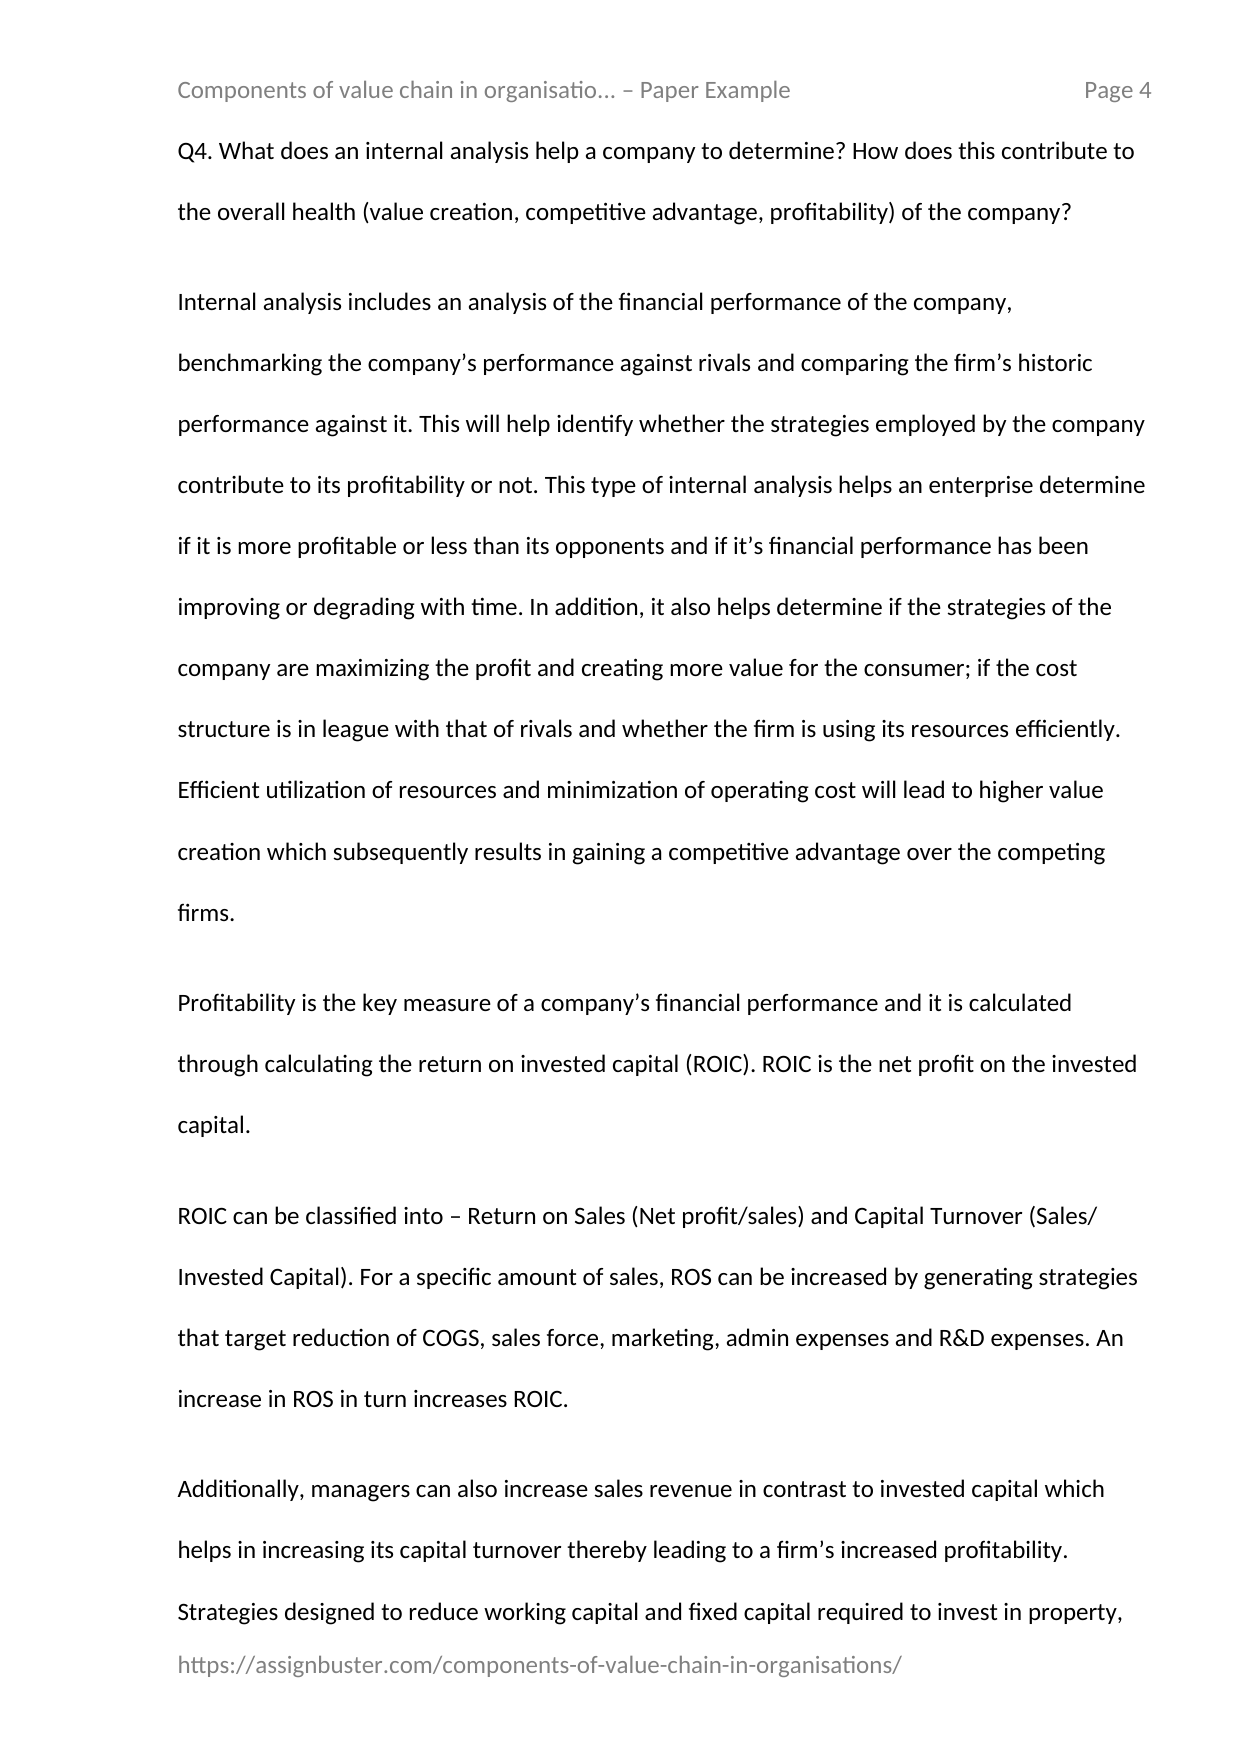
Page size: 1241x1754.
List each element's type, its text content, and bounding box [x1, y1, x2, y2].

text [177, 1473, 1152, 1626]
text ROIC can be classified into – Return on Sales (Net profit/sales) and Capital Turnover (Sales/ Invested Capital). For a specific amount of sales, ROS can be increased by generating strategies that target reduction of COGS, sales force, marketing, admin expenses and R&D expenses. An increase in ROS in turn increases ROIC. [177, 1200, 1152, 1413]
text Internal analysis includes an analysis of the financial performance of the company, benchmarking the company’s performance against rivals and comparing the firm’s historic performance against it. This will help identify whether the strategies employed by the company contribute to its profitability or not. This type of internal analysis helps an enterprise determine if it is more profitable or less than its opponents and if it’s financial performance has been improving or degrading with time. In addition, it also helps determine if the strategies of the company are maximizing the profit and creating more value for the consumer; if the cost structure is in league with that of rivals and whether the firm is using its resources efficiently. Efficient utilization of resources and minimization of operating cost will lead to higher value creation which subsequently results in gaining a competitive advantage over the competing firms. [177, 286, 1152, 927]
text Profitability is the key measure of a company’s financial performance and it is calculated through calculating the return on invested capital (ROIC). ROIC is the net profit on the invested capital. [177, 987, 1152, 1140]
text Q4. What does an internal analysis help a company to determine? How does this contribute to the overall health (value creation, competitive advantage, profitability) of the company? [177, 135, 1152, 226]
